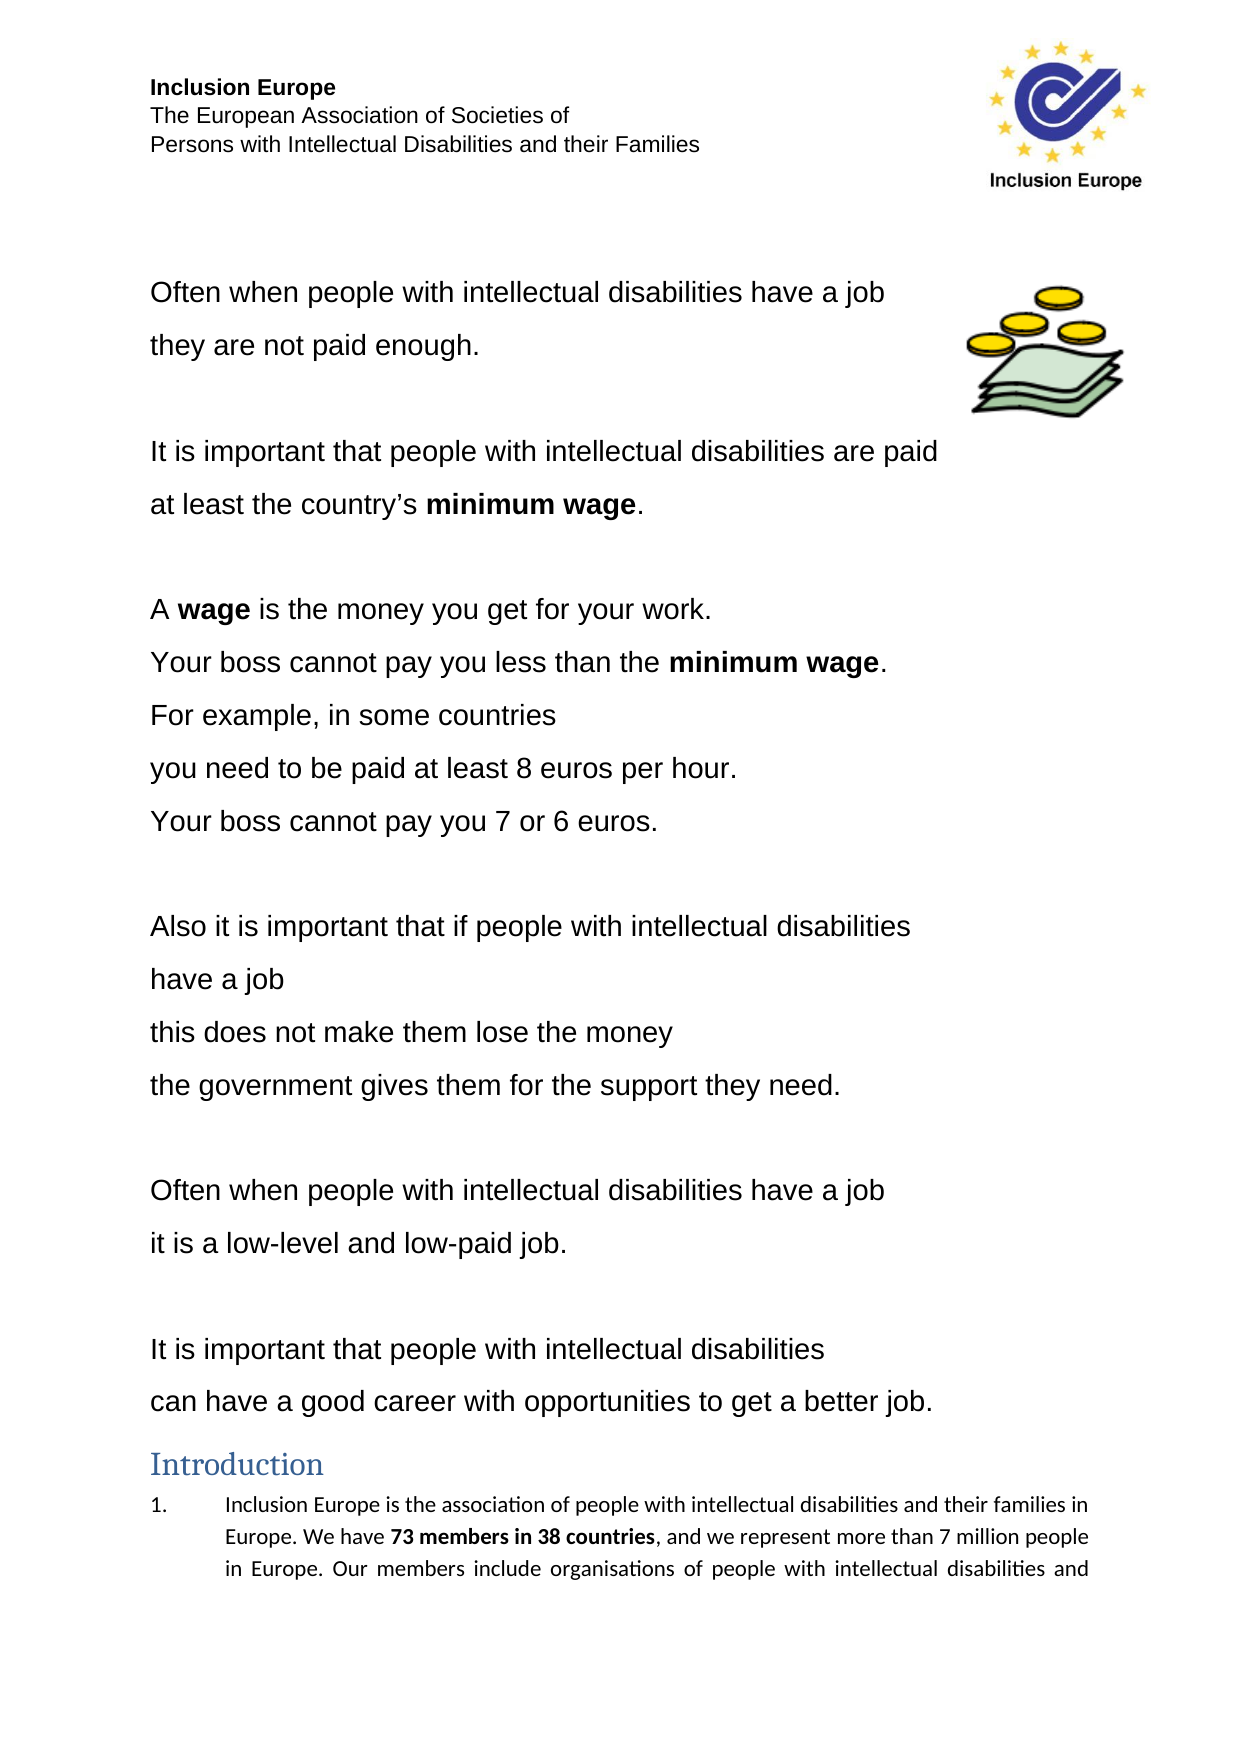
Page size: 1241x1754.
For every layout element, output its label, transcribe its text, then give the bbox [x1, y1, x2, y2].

text Your boss cannot pay you less than the minimum wage. [150, 645, 1090, 679]
text For example, in some countries [150, 698, 1090, 731]
text It is important that people with intellectual disabilities are paid [150, 434, 1090, 467]
text the government gives them for the support they need. [150, 1068, 1090, 1101]
text A wage is the money you get for your work. [150, 592, 1090, 626]
text they are not paid enough. [150, 328, 964, 362]
text Often when people with intellectual disabilities have a job [150, 1173, 1090, 1207]
text have a job [150, 962, 1090, 996]
picture [975, 38, 1155, 192]
text Introduction [150, 1446, 1090, 1484]
text Also it is important that if people with intellectual disabilities [150, 909, 1090, 943]
text you need to be paid at least 8 euros per hour. [150, 751, 1090, 784]
text at least the country’s minimum wage. [150, 487, 1090, 520]
text Your boss cannot pay you 7 or 6 euros. [150, 803, 1090, 837]
text It is important that people with intellectual disabilities [150, 1332, 1090, 1365]
text this does not make them lose the money [150, 1015, 1090, 1048]
picture [964, 276, 1150, 435]
text Often when people with intellectual disabilities have a job [150, 275, 1090, 309]
text it is a low-level and low-paid job. [150, 1226, 1090, 1259]
text can have a good career with opportunities to get a better job. [150, 1384, 1090, 1418]
